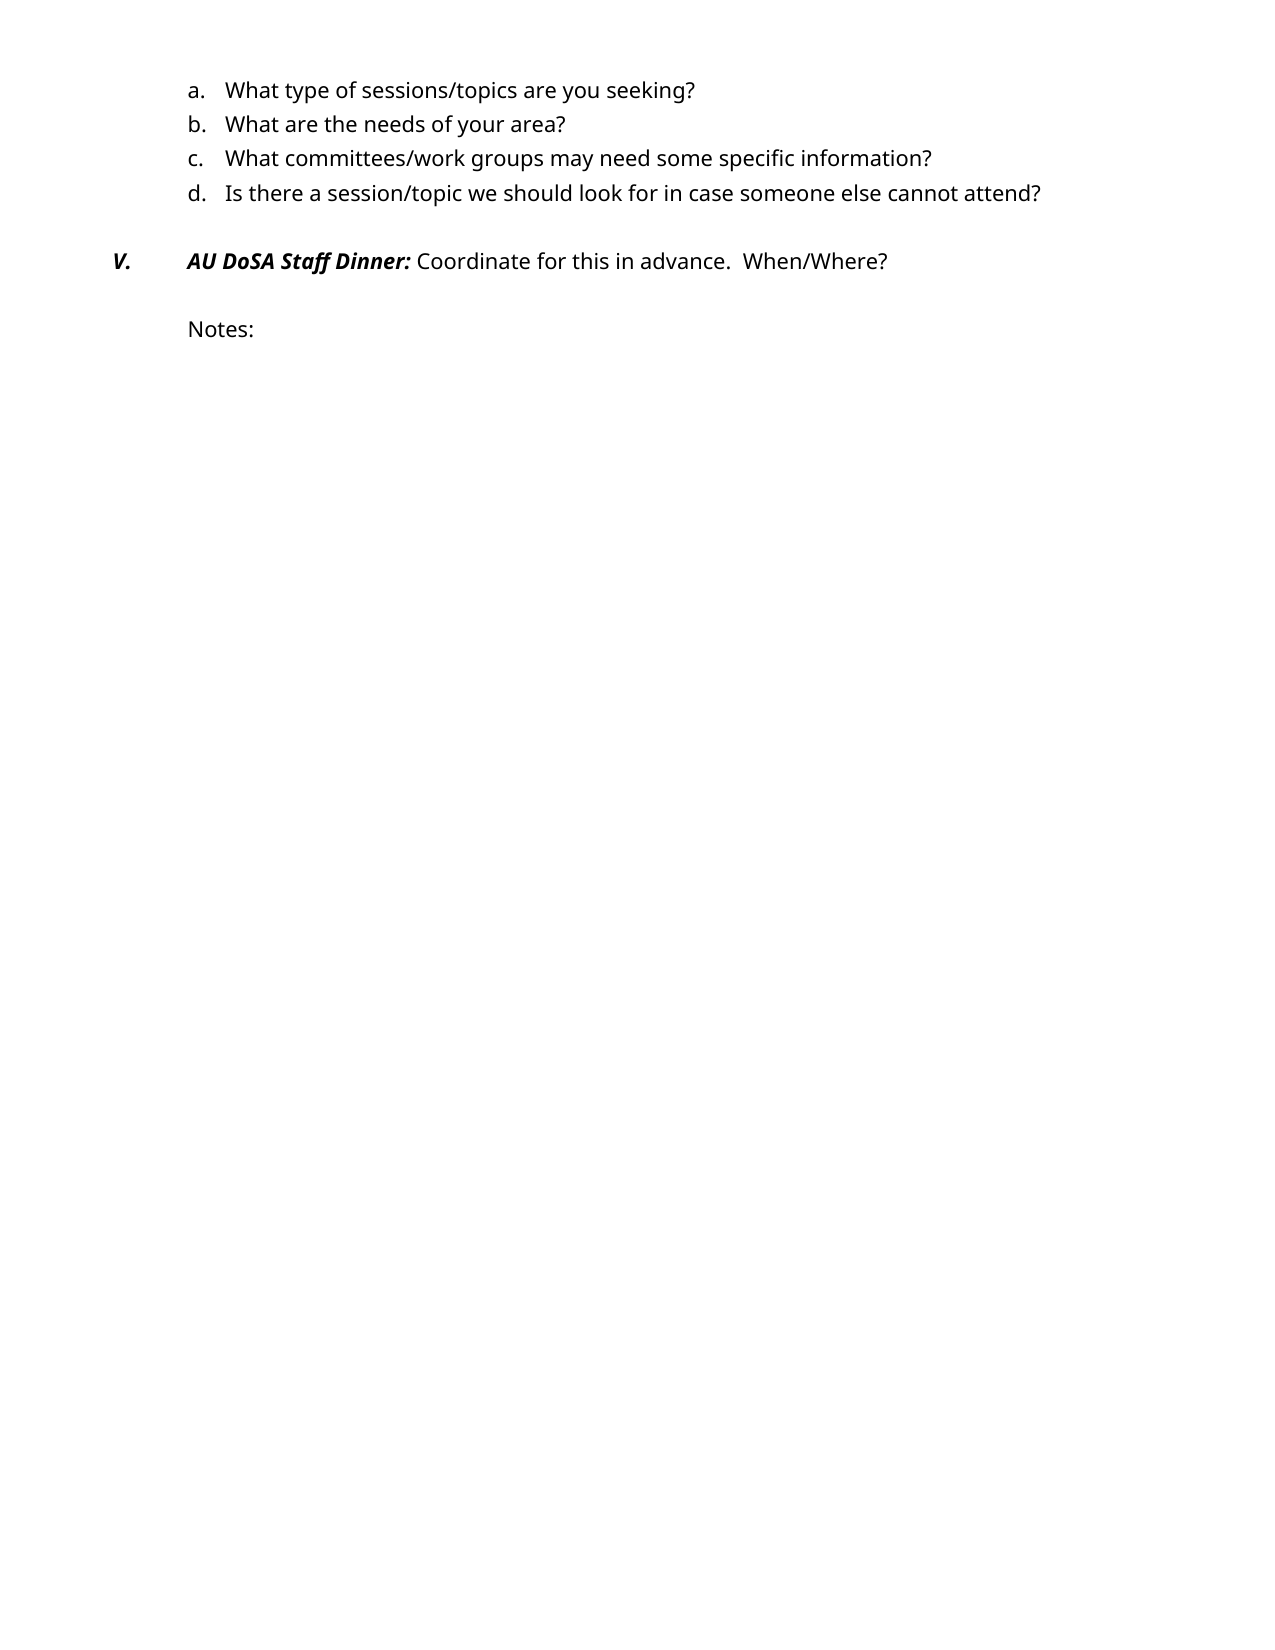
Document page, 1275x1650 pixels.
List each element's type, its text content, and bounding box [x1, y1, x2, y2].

list What committees/work groups may need some specific information? [187, 143, 1200, 173]
list Is there a session/topic we should look for in case someone else cannot attend? [187, 177, 1200, 207]
list What are the needs of your area? [187, 109, 1200, 139]
list What type of sessions/topics are you seeking? [187, 75, 1200, 105]
list Notes: [187, 314, 1200, 344]
list AU DoSA Staff Dinner: Coordinate for this in advance. When/Where? [112, 246, 1200, 276]
